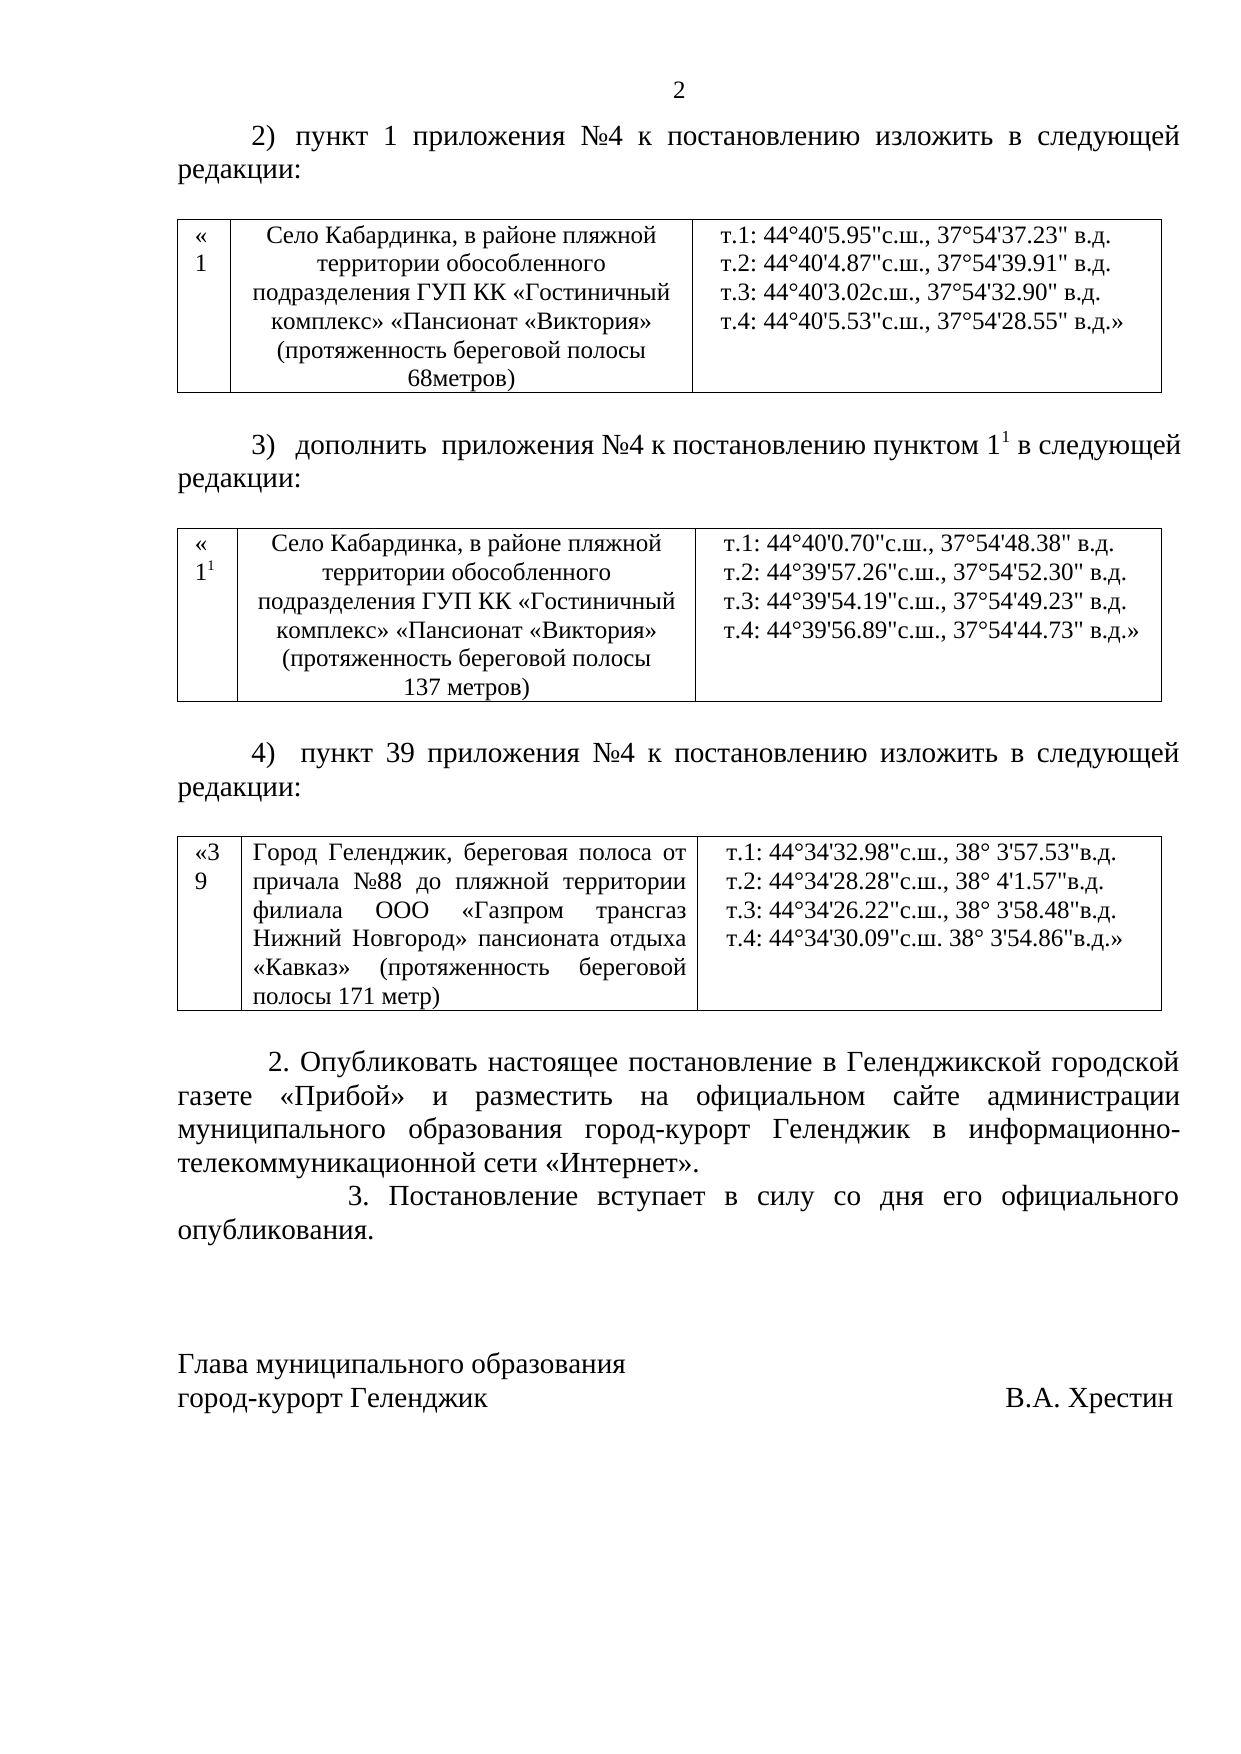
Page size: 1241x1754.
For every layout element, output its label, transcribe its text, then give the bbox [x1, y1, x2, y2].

text Глава муниципального образования [177, 1346, 1181, 1380]
text 3. Постановление вступает в силу со дня его официального опубликования. [177, 1178, 1181, 1246]
text 3) дополнить приложения №4 к постановлению пунктом 11 в следующей редакции: [177, 427, 1181, 494]
table_header т.1: 44°40'0.70"с.ш., 37°54'48.38" в.д. т.2: 44°39'57.26"с.ш., 37°54'52.30" в.д. т.3: 44°39'54.19"с.ш., 37°54'49.23" в.д. т.4: 44°39'56.89"с.ш., 37°54'44.73" в.д.» [696, 529, 1161, 701]
text город-курорт Геленджик В.А. Хрестин [177, 1380, 1181, 1413]
table_header т.1: 44°40'5.95"с.ш., 37°54'37.23" в.д. т.2: 44°40'4.87"с.ш., 37°54'39.91" в.д. т.3: 44°40'3.02с.ш., 37°54'32.90" в.д. т.4: 44°40'5.53"с.ш., 37°54'28.55" в.д.» [693, 220, 1161, 392]
table_header Город Геленджик, береговая полоса от причала №88 до пляжной территории филиала ООО «Газпром трансгаз Нижний Новгород» пансионата отдыха «Кавказ» (протяженность береговой полосы 171 метр) [242, 837, 697, 1010]
text 2) пункт 1 приложения №4 к постановлению изложить в следующей редакции: [177, 118, 1181, 185]
table_header т.1: 44°34'32.98"с.ш., 38° 3'57.53"в.д. т.2: 44°34'28.28"с.ш., 38° 4'1.57"в.д. т.3: 44°34'26.22"с.ш., 38° 3'58.48"в.д. т.4: 44°34'30.09"с.ш. 38° 3'54.86"в.д.» [698, 837, 1161, 1010]
table_header Село Кабардинка, в районе пляжной территории обособленного подразделения ГУП КК «Гостиничный комплекс» «Пансионат «Виктория» (протяженность береговой полосы 68метров) [231, 220, 692, 392]
table_header Село Кабардинка, в районе пляжной территории обособленного подразделения ГУП КК «Гостиничный комплекс» «Пансионат «Виктория» (протяженность береговой полосы 137 метров) [238, 529, 695, 701]
table_header «39 [178, 837, 241, 1010]
text 2. Опубликовать настоящее постановление в Геленджикской городской газете «Прибой» и разместить на официальном сайте администрации муниципального образования город-курорт Геленджик в информационно- телекоммуникационной сети «Интернет». [177, 1044, 1181, 1178]
table_header «1 [178, 220, 230, 392]
text 4) пункт 39 приложения №4 к постановлению изложить в следующей редакции: [177, 736, 1181, 803]
table_header «11 [178, 529, 237, 701]
